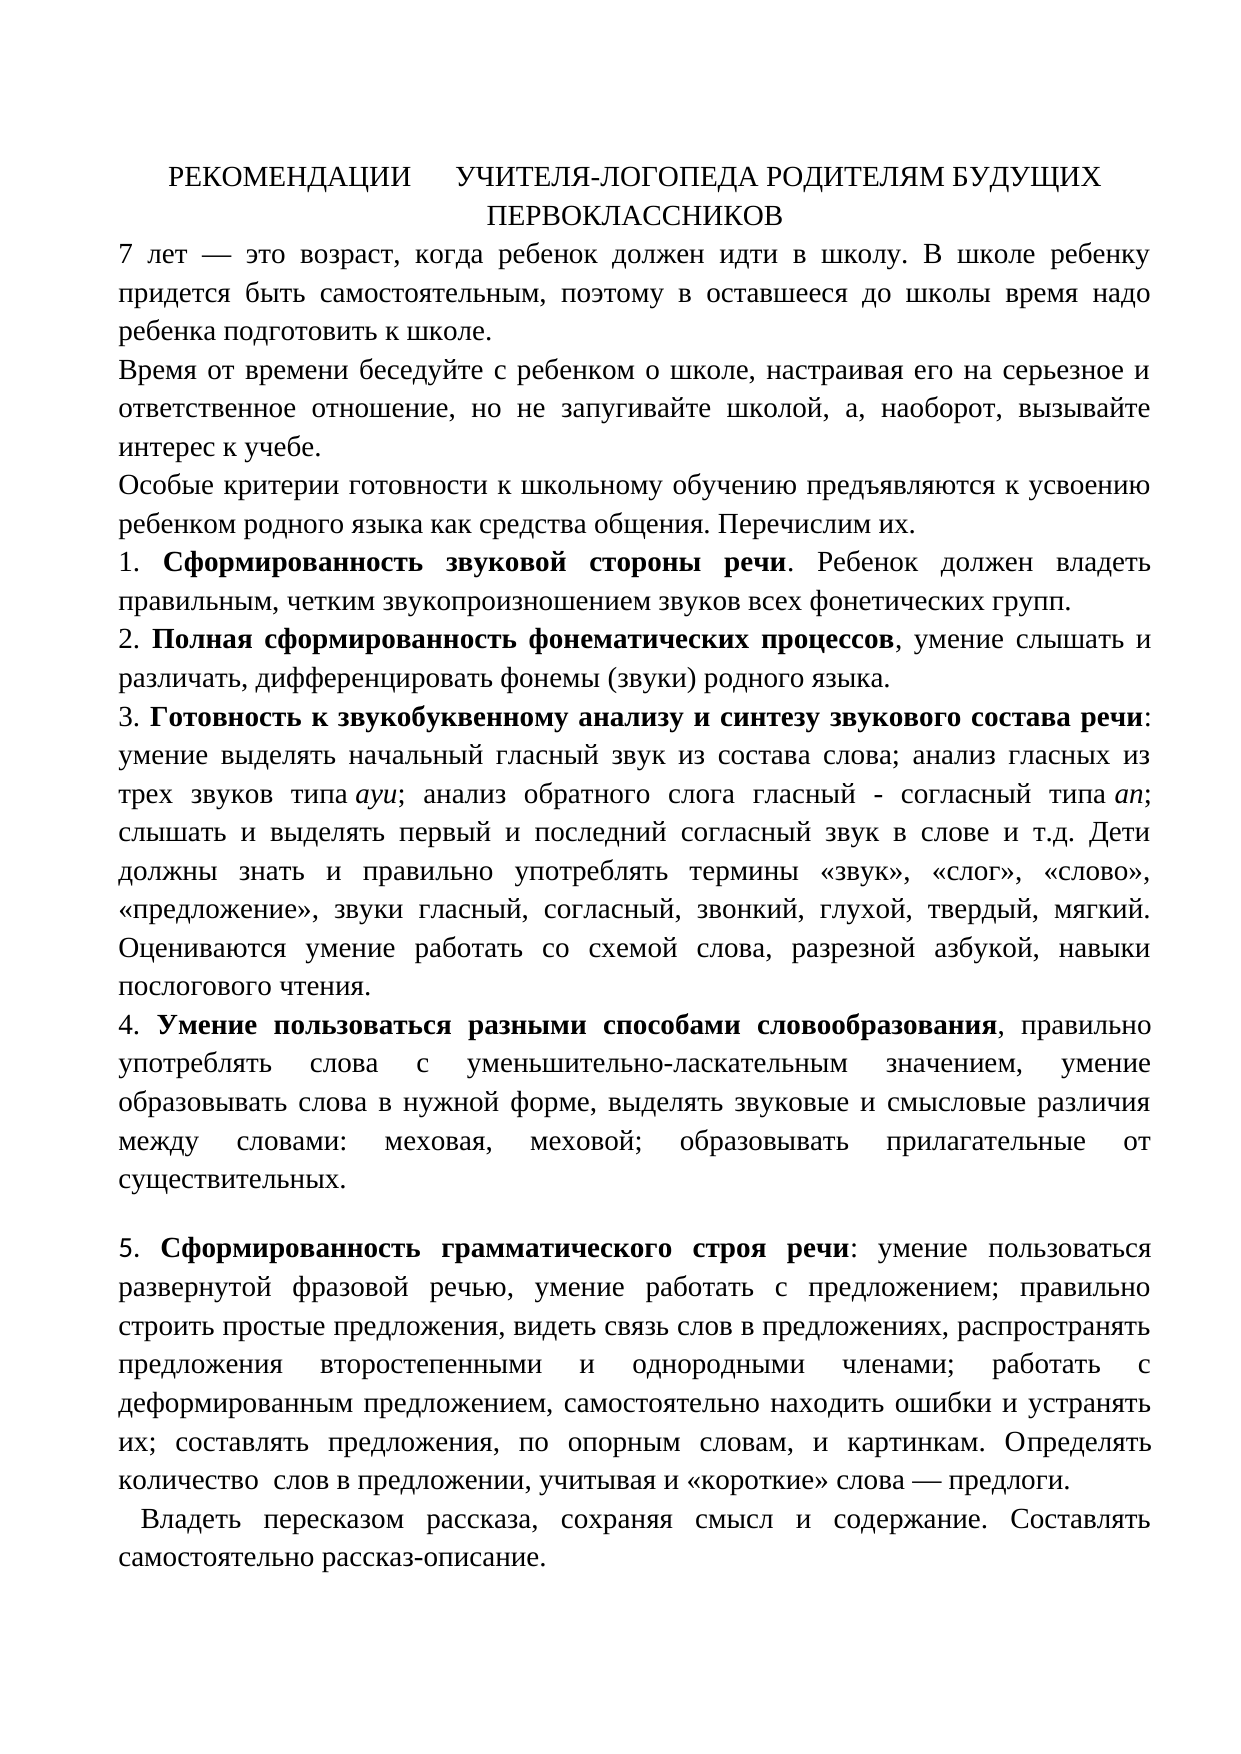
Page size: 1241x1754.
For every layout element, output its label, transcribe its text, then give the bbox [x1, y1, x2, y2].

text Владеть пересказом рассказа, сохраняя смысл и содержание. Составлять самостоятельно рассказ-описание. [118, 1501, 1152, 1573]
text 2. Полная сформированность фонематических процессов, умение слышать и различать, дифференцировать фонемы (звуки) родного языка. [118, 622, 1152, 694]
text Время от времени беседуйте с ребенком о школе, настраивая его на серьезное и ответственное отношение, но не запугивайте школой, а, наоборот, вызывайте интерес к учебе. [118, 352, 1152, 462]
text 4. Умение пользоваться разными способами словообразования, правильно употреблять слова с уменьшительно-ласкательным значением, умение образовывать слова в нужной форме, выделять звуковые и смысловые различия между словами: меховая, меховой; образовывать прилагательные от существительных. [118, 1007, 1152, 1195]
text 5. Сформированность грамматического строя речи: умение пользоваться развернутой фразовой речью, умение работать с предложением; правильно строить простые предложения, видеть связь слов в предложениях, распространять предложения второстепенными и однородными членами; работать с деформированным предложением, самостоятельно находить ошибки и устранять их; составлять предложения, по опорным словам, и картинкам. Определять количество слов в предложении, учитывая и «короткие» слова — предлоги. [118, 1229, 1152, 1496]
text 3. Готовность к звукобуквенному анализу и синтезу звукового состава речи: умение выделять начальный гласный звук из состава слова; анализ гласных из трех звуков типа ауи; анализ обратного слога гласный - согласный типа ап; слышать и выделять первый и последний согласный звук в слове и т.д. Дети должны знать и правильно употреблять термины «звук», «слог», «слово», «предложение», звуки гласный, согласный, звонкий, глухой, твердый, мягкий. Оцениваются умение работать со схемой слова, разрезной азбукой, навыки послогового чтения. [118, 699, 1152, 1002]
text 7 лет — это возраст, когда ребенок должен идти в школу. В школе ребенку придется быть самостоятельным, поэтому в оставшееся до школы время надо ребенка подготовить к школе. [118, 236, 1152, 347]
text РЕКОМЕНДАЦИИ УЧИТЕЛЯ-ЛОГОПЕДА РОДИТЕЛЯМ БУДУЩИХ ПЕРВОКЛАССНИКОВ [118, 159, 1152, 231]
text 1. Сформированность звуковой стороны речи. Ребенок должен владеть правильным, четким звукопроизношением звуков всех фонетических групп. [118, 544, 1152, 617]
text Особые критерии готовности к школьному обучению предъявляются к усвоению ребенком родного языка как средства общения. Перечислим их. [118, 467, 1152, 539]
